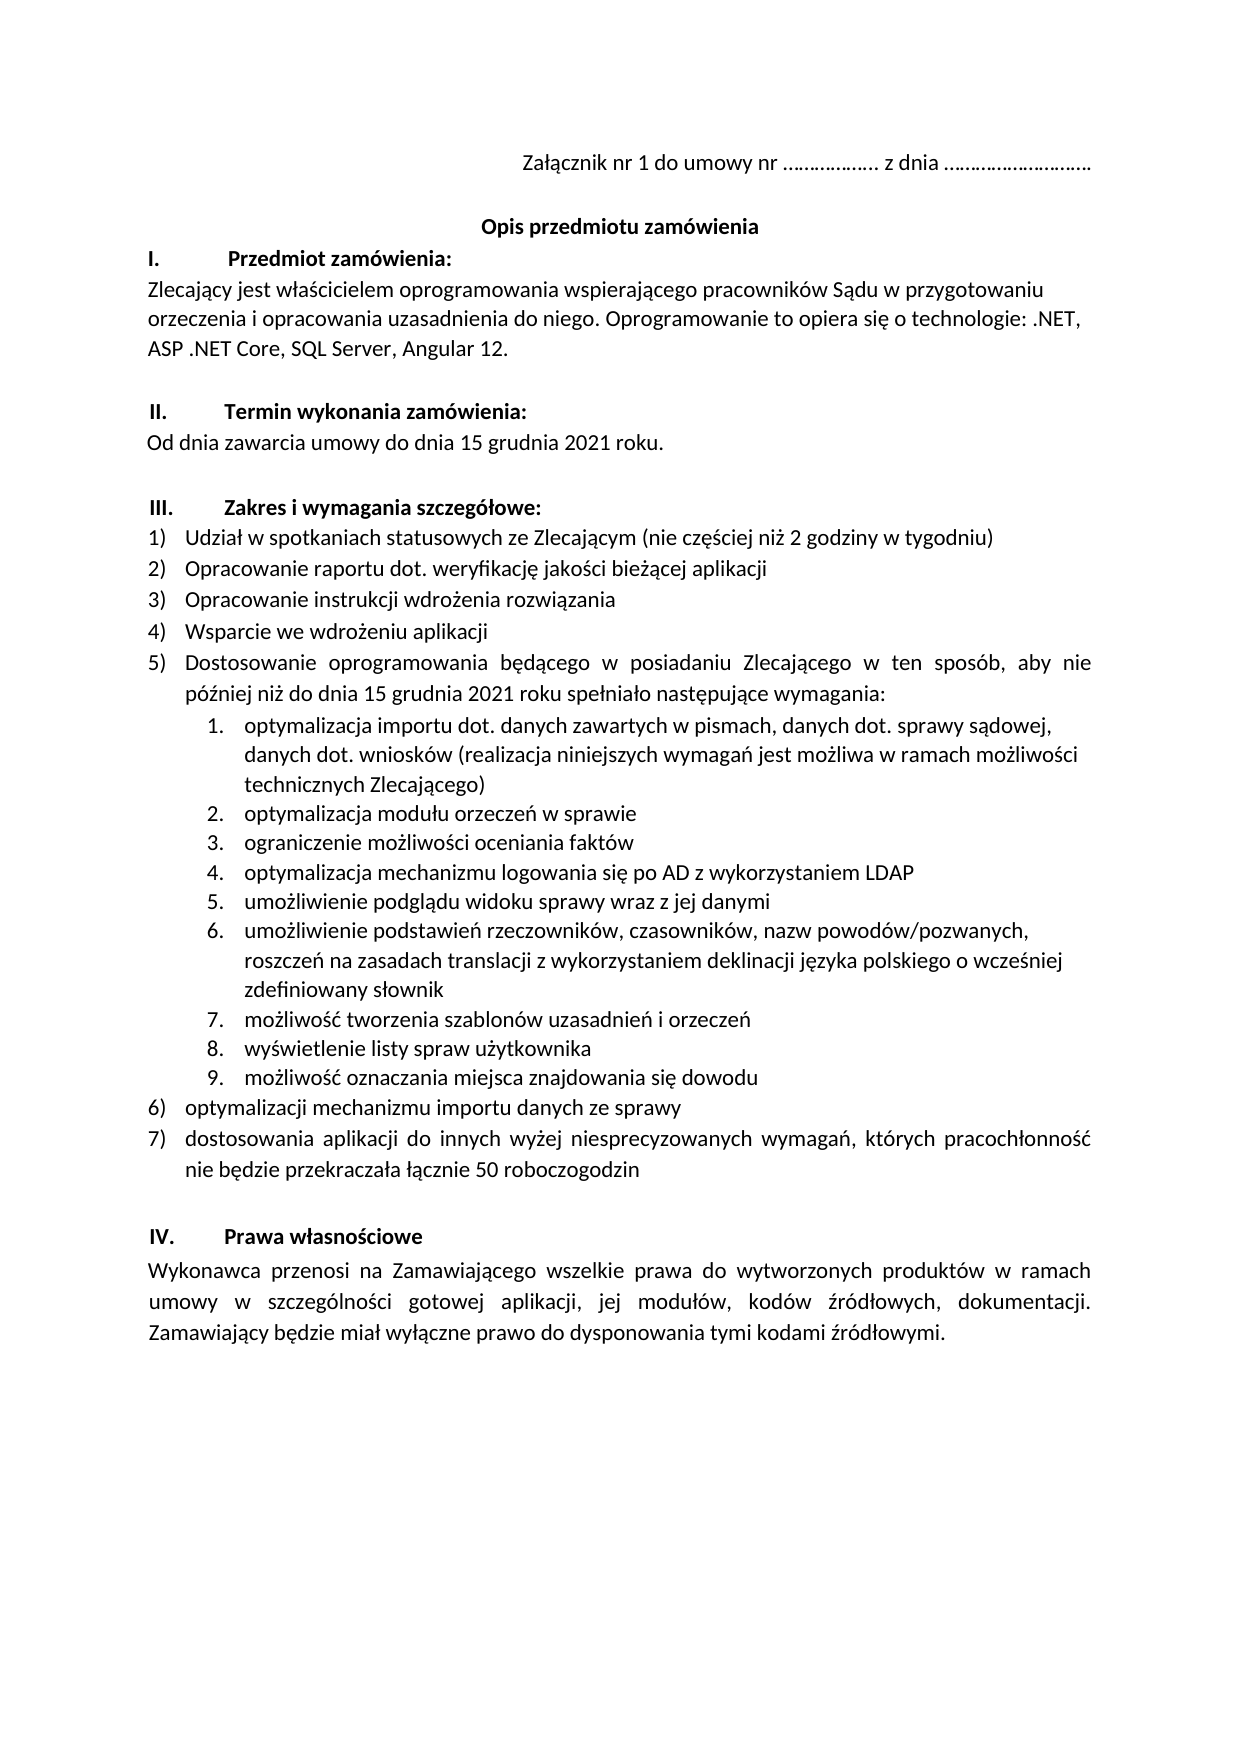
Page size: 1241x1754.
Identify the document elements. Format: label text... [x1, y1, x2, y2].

list Wsparcie we wdrożeniu aplikacji [148, 617, 1093, 645]
text Zlecający jest właścicielem oprogramowania wspierającego pracowników Sądu w przygotowaniu orzeczenia i opracowania uzasadnienia do niego. Oprogramowanie to opiera się o technologie: .NET, ASP .NET Core, SQL Server, Angular 12. [148, 275, 1093, 362]
list Zakres i wymagania szczegółowe: [149, 493, 1093, 521]
list Opracowanie raportu dot. weryfikację jakości bieżącej aplikacji [148, 554, 1093, 582]
list Opracowanie instrukcji wdrożenia rozwiązania [148, 586, 1093, 613]
list Prawa własnościowe [149, 1222, 1093, 1250]
text Załącznik nr 1 do umowy nr ……………... z dnia ………………………. [147, 148, 1093, 176]
list ograniczenie możliwości oceniania faktów [207, 828, 1093, 856]
list możliwość oznaczania miejsca znajdowania się dowodu [207, 1063, 1093, 1091]
text Opis przedmiotu zamówienia [148, 212, 1093, 240]
list umożliwienie podstawień rzeczowników, czasowników, nazw powodów/pozwanych, roszczeń na zasadach translacji z wykorzystaniem deklinacji języka polskiego o wcześniej zdefiniowany słownik [207, 917, 1093, 1003]
text Wykonawca przenosi na Zamawiającego wszelkie prawa do wytworzonych produktów w ramach umowy w szczególności gotowej aplikacji, jej modułów, kodów źródłowych, dokumentacji. Zamawiający będzie miał wyłączne prawo do dysponowania tymi kodami źródłowymi. [148, 1256, 1093, 1347]
list Przedmiot zamówienia: [148, 244, 1093, 272]
list optymalizacja mechanizmu logowania się po AD z wykorzystaniem LDAP [207, 858, 1093, 886]
text Od dnia zawarcia umowy do dnia 15 grudnia 2021 roku. [147, 428, 1093, 456]
list Dostosowanie oprogramowania będącego w posiadaniu Zlecającego w ten sposób, aby nie później niż do dnia 15 grudnia 2021 roku spełniało następujące wymagania: [148, 648, 1093, 708]
list dostosowania aplikacji do innych wyżej niesprecyzowanych wymagań, których pracochłonność nie będzie przekraczała łącznie 50 roboczogodzin [148, 1124, 1093, 1183]
list optymalizacja importu dot. danych zawartych w pismach, danych dot. sprawy sądowej, danych dot. wniosków (realizacja niniejszych wymagań jest możliwa w ramach możliwości technicznych Zlecającego) [207, 711, 1093, 798]
list optymalizacja modułu orzeczeń w sprawie [207, 799, 1093, 827]
list wyświetlenie listy spraw użytkownika [207, 1034, 1093, 1062]
list umożliwienie podglądu widoku sprawy wraz z jej danymi [207, 887, 1093, 915]
list optymalizacji mechanizmu importu danych ze sprawy [148, 1093, 1093, 1121]
list Udział w spotkaniach statusowych ze Zlecającym (nie częściej niż 2 godziny w tygodniu) [148, 523, 1093, 551]
list możliwość tworzenia szablonów uzasadnień i orzeczeń [207, 1005, 1093, 1033]
list Termin wykonania zamówienia: [149, 397, 1093, 425]
